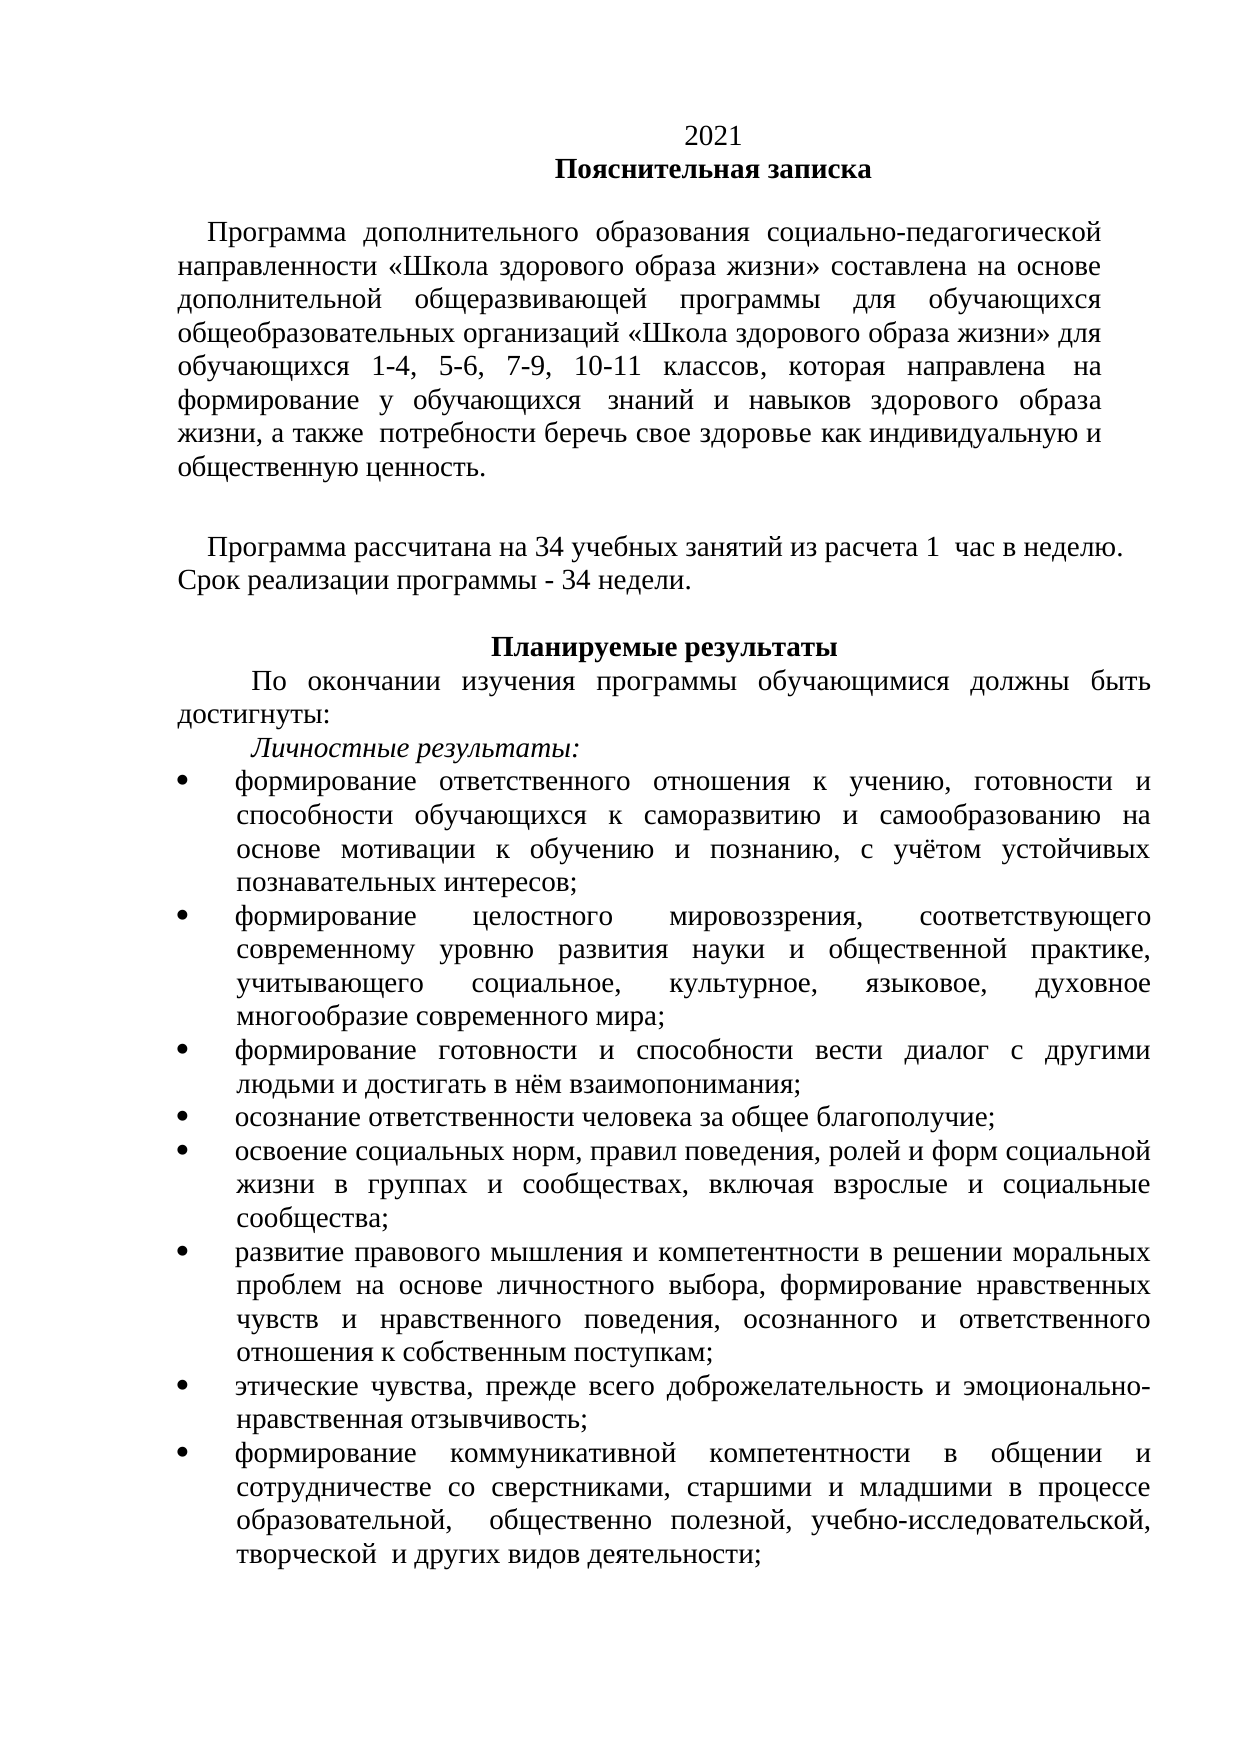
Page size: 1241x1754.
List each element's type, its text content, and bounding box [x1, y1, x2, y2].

list формирование целостного мировоззрения, соответствующего современному уровню развития науки и общественной практике, учитывающего социальное, культурное, языковое, духовное многообразие современного мира; [177, 898, 1152, 1032]
text Программа рассчитана на 34 учебных занятий из расчета 1 час в неделю. [177, 529, 1152, 562]
list осознание ответственности человека за общее благополучие; [177, 1099, 1152, 1133]
text Личностные результаты: [177, 730, 1152, 763]
list этические чувства, прежде всего доброжелательность и эмоционально-нравственная отзывчивость; [177, 1368, 1152, 1435]
text Срок реализации программы - 34 недели. [177, 562, 1152, 596]
text 2021 [207, 118, 1146, 152]
list формирование готовности и способности вести диалог с другими людьми и достигать в нём взаимопонимания; [177, 1032, 1152, 1099]
list формирование ответственного отношения к учению, готовности и способности обучающихся к саморазвитию и самообразованию на основе мотивации к обучению и познанию, с учётом устойчивых познавательных интересов; [177, 763, 1152, 898]
list формирование коммуникативной компетентности в общении и сотрудничестве со сверстниками, старшими и младшими в процессе образовательной, общественно полезной, учебно-исследовательской, творческой и других видов деятельности; [177, 1435, 1152, 1569]
text Планируемые результаты [177, 629, 1152, 663]
text Программа дополнительного образования социально-педагогической направленности «Школа здорового образа жизни» составлена на основе дополнительной общеразвивающей программы для обучающихся общеобразовательных организаций «Школа здорового образа жизни» для обучающихся 1-4, 5-6, 7-9, 10-11 классов, которая направлена на формирование у обучающихся знаний и навыков здорового образа жизни, а также потребности беречь свое здоровье как индивидуальную и общественную ценность. [177, 214, 1102, 483]
list освоение социальных норм, правил поведения, ролей и форм социальной жизни в группах и сообществах, включая взрослые и социальные сообщества; [177, 1133, 1152, 1234]
list развитие правового мышления и компетентности в решении моральных проблем на основе личностного выбора, формирование нравственных чувств и нравственного поведения, осознанного и ответственного отношения к собственным поступкам; [177, 1234, 1152, 1368]
text Пояснительная записка [207, 152, 1146, 185]
text По окончании изучения программы обучающимися должны быть достигнуты: [177, 663, 1152, 730]
